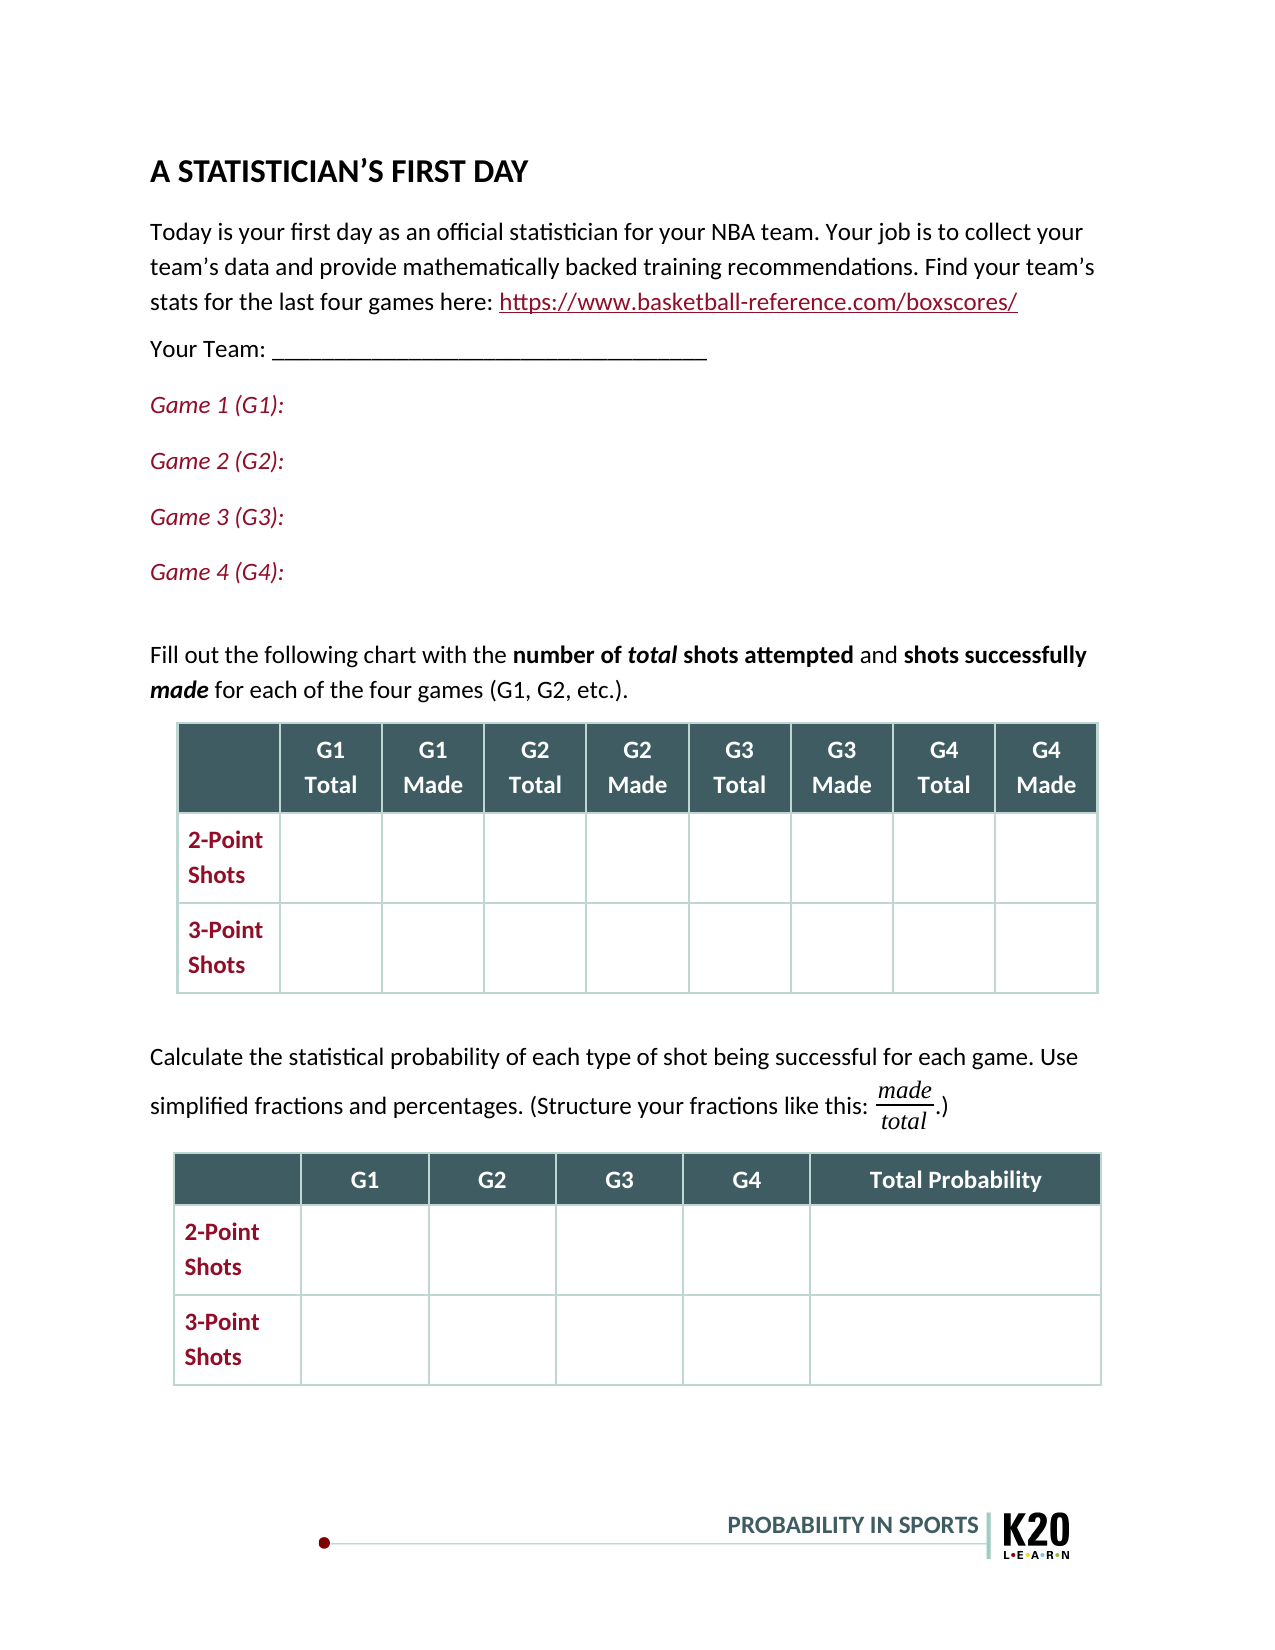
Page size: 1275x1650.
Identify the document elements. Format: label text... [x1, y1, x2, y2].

text Calculate the statistical probability of each type of shot being successful for each game. Use simplified fractions and percentages. (Structure your fractions like this: .) [150, 1041, 1125, 1135]
table_cell 2-Point Shots [179, 814, 279, 902]
table_header G4 [684, 1154, 809, 1204]
table_cell [684, 1296, 809, 1384]
table_cell [690, 904, 790, 992]
table_cell [485, 814, 585, 902]
table_cell 3-Point Shots [179, 904, 279, 992]
table_cell [894, 814, 994, 902]
table_cell [430, 1206, 555, 1294]
table_cell [587, 904, 688, 992]
table_header G1 [302, 1154, 428, 1204]
table_header G3 Made [792, 724, 892, 812]
table_header G2 Made [587, 724, 688, 812]
text Your Team: ___________________________________ [150, 333, 1125, 364]
text Today is your first day as an official statistician for your NBA team. Your job is to collect your team’s data and provide mathematically backed training recommendations. Find your team’s stats for the last four games here: https://www.basketball-reference.com/boxscores/ [150, 216, 1125, 316]
table_cell [557, 1206, 682, 1294]
subtitle Game 4 (G4): [150, 557, 1125, 587]
table_header [175, 1154, 300, 1204]
text Fill out the following chart with the number of total shots attempted and shots successfully made for each of the four games (G1, G2, etc.). [150, 639, 1125, 704]
table_cell [557, 1296, 682, 1384]
table_cell [302, 1206, 428, 1294]
table_cell [996, 904, 1096, 992]
table_header [179, 724, 279, 812]
subtitle Game 1 (G1): [150, 389, 1125, 419]
table_cell [281, 814, 381, 902]
table_header Total Probability [811, 1154, 1100, 1204]
table_cell [811, 1296, 1100, 1384]
picture [318, 1509, 1069, 1562]
table_cell 3-Point Shots [175, 1296, 300, 1384]
table_cell 2-Point Shots [175, 1206, 300, 1294]
table_header G2 [430, 1154, 555, 1204]
title A Statistician’s First Day [150, 150, 1125, 191]
table_cell [894, 904, 994, 992]
table_cell [587, 814, 688, 902]
table_header G1 Total [281, 724, 381, 812]
table_cell [690, 814, 790, 902]
table_header G3 [557, 1154, 682, 1204]
table_header G2 Total [485, 724, 585, 812]
table_cell [792, 904, 892, 992]
table_cell [792, 814, 892, 902]
table_cell [811, 1206, 1100, 1294]
table_header G4 Total [894, 724, 994, 812]
table_cell [383, 904, 483, 992]
table_cell [281, 904, 381, 992]
table_header G3 Total [690, 724, 790, 812]
table_cell [430, 1296, 555, 1384]
table_cell [996, 814, 1096, 902]
table_header G4 Made [996, 724, 1096, 812]
subtitle Game 2 (G2): [150, 445, 1125, 475]
table_cell [383, 814, 483, 902]
table_cell [302, 1296, 428, 1384]
table_cell [684, 1206, 809, 1294]
table_header G1 Made [383, 724, 483, 812]
subtitle Game 3 (G3): [150, 501, 1125, 531]
table_cell [485, 904, 585, 992]
